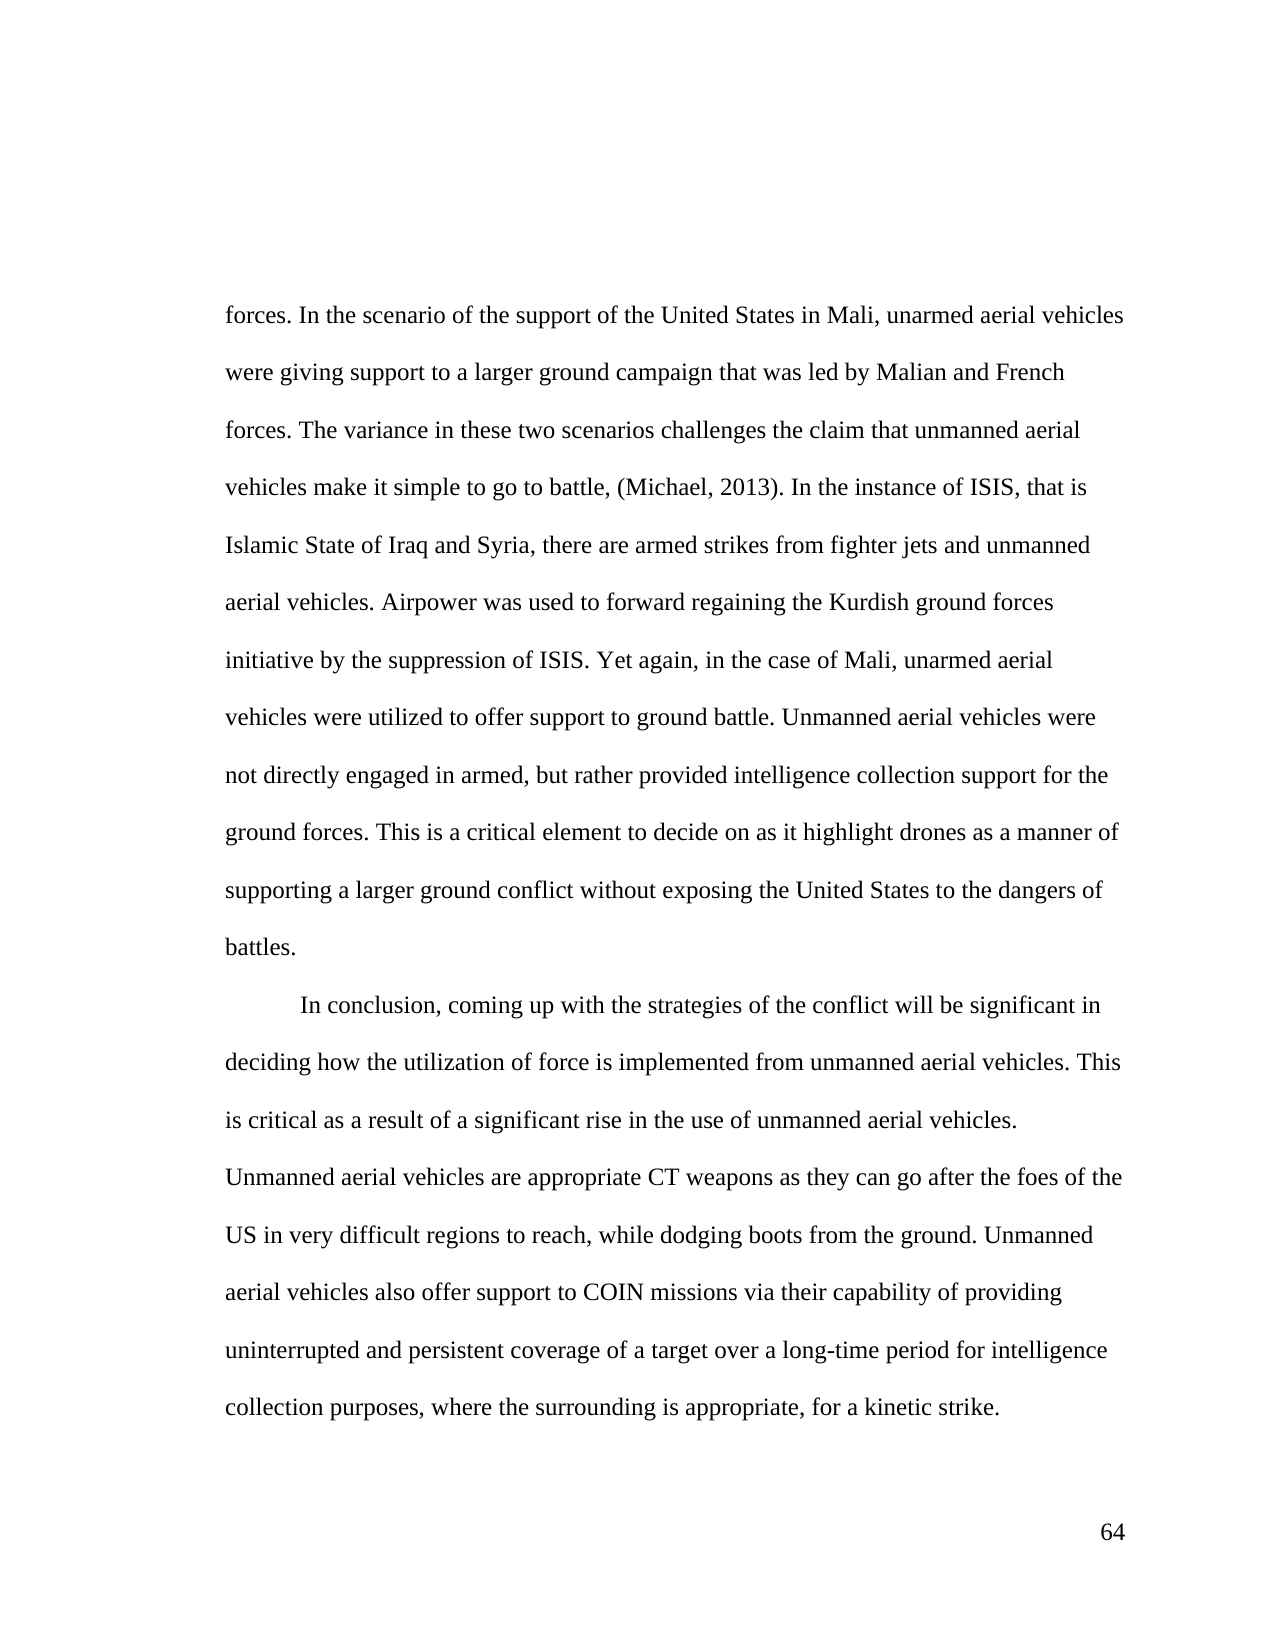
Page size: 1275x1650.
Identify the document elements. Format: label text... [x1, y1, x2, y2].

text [225, 300, 1125, 961]
text In conclusion, coming up with the strategies of the conflict will be significant in deciding how the utilization of force is implemented from unmanned aerial vehicles. This is critical as a result of a significant rise in the use of unmanned aerial vehicles. Unmanned aerial vehicles are appropriate CT weapons as they can go after the foes of the US in very difficult regions to reach, while dodging boots from the ground. Unmanned aerial vehicles also offer support to COIN missions via their capability of providing uninterrupted and persistent coverage of a target over a long-time period for intelligence collection purposes, where the surrounding is appropriate, for a kinetic strike. [225, 990, 1125, 1421]
